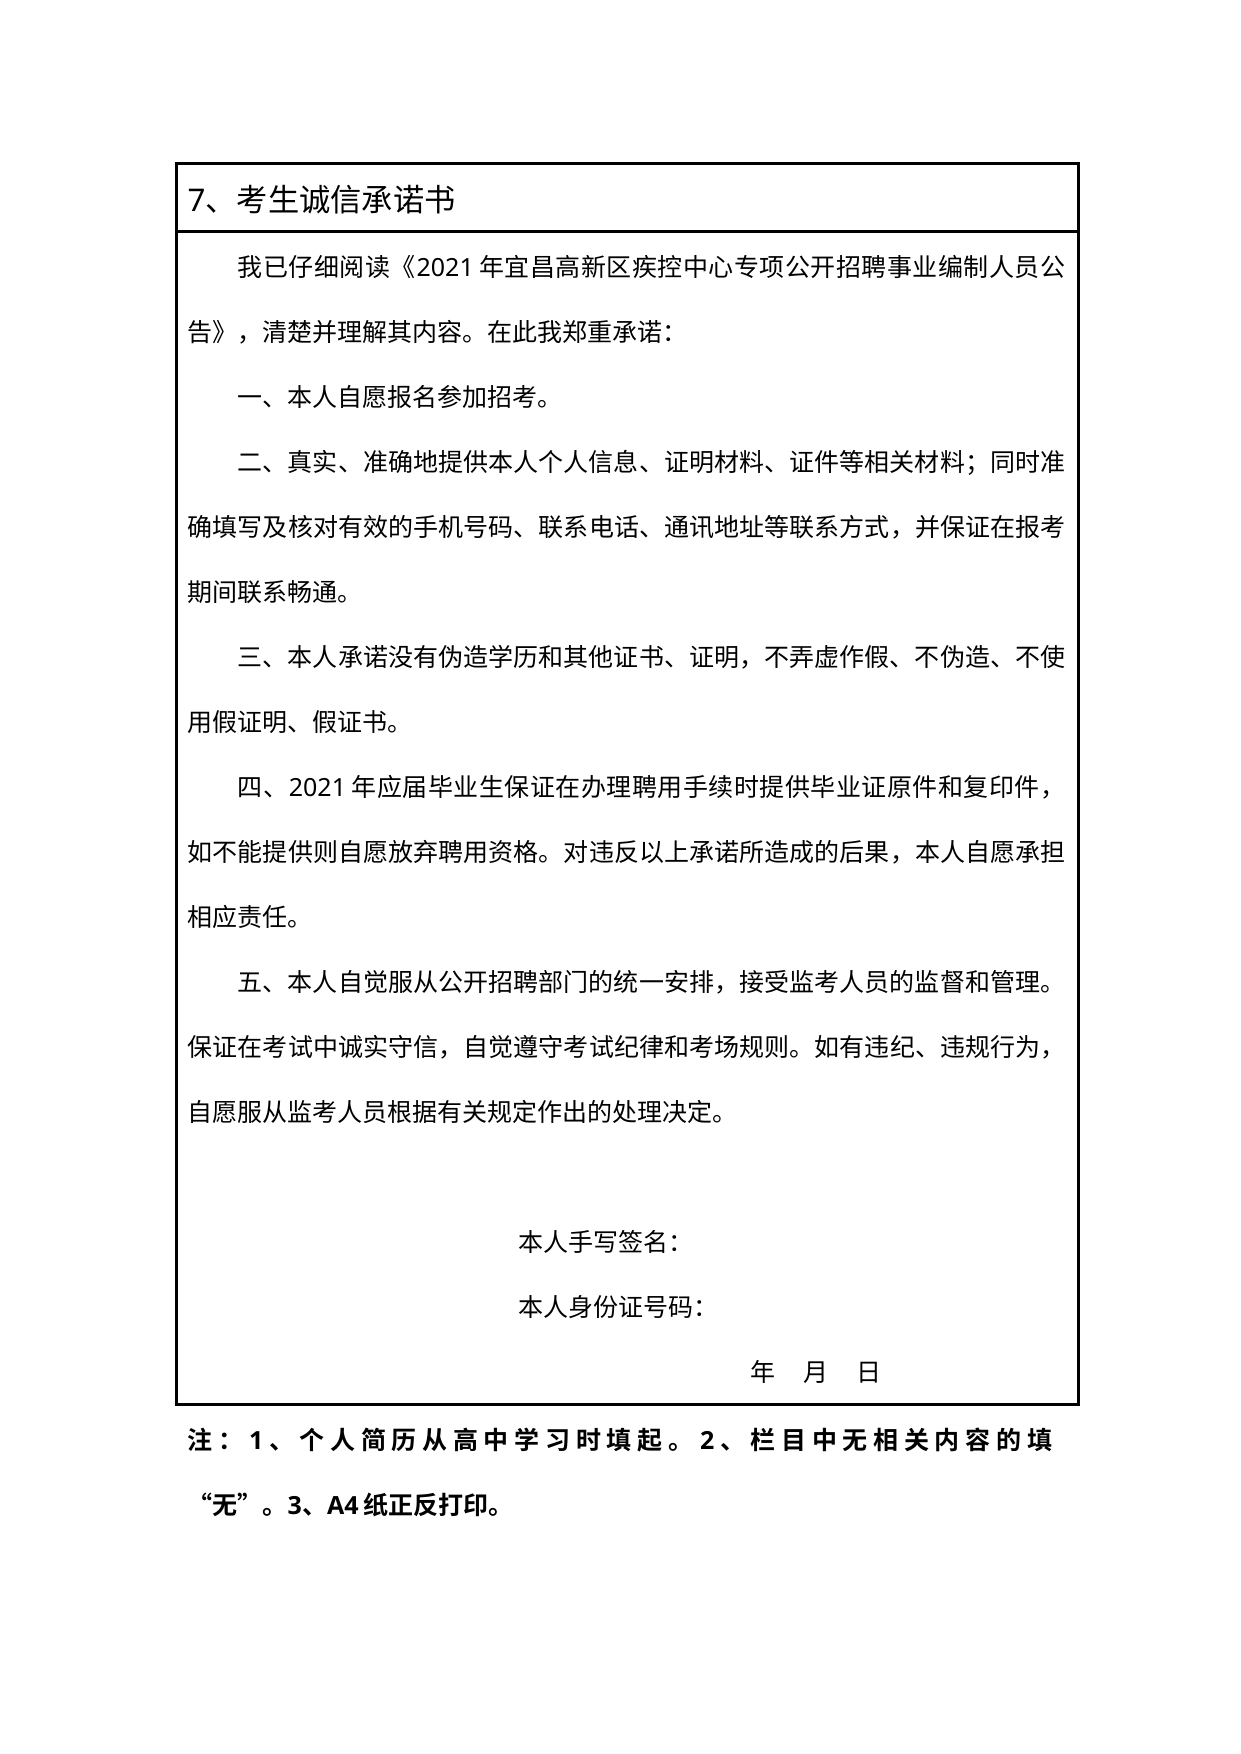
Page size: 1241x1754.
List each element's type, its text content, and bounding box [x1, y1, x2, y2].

table_cell 7、考生诚信承诺书 [178, 165, 1077, 230]
table_cell 我已仔细阅读《2021年宜昌高新区疾控中心专项公开招聘事业编制人员公告》，清楚并理解其内容。在此我郑重承诺： 一、本人自愿报名参加招考。 二、真实、准确地提供本人个人信息、证明材料、证件等相关材料；同时准确填写及核对有效的手机号码、联系电话、通讯地址等联系方式，并保证在报考期间联系畅通。 三、本人承诺没有伪造学历和其他证书、证明，不弄虚作假、不伪造、不使用假证明、假证书。 四、2021年应届毕业生保证在办理聘用手续时提供毕业证原件和复印件，如不能提供则自愿放弃聘用资格。对违反以上承诺所造成的后果，本人自愿承担相应责任。 五、本人自觉服从公开招聘部门的统一安排，接受监考人员的监督和管理。保证在考试中诚实守信，自觉遵守考试纪律和考场规则。如有违纪、违规行为，自愿服从监考人员根据有关规定作出的处理决定。 本人手写签名： 本人身份证号码： 年 月 日 [178, 233, 1077, 1403]
text 注：1、个人简历从高中学习时填起。2、栏目中无相关内容的填“无”。3、A4纸正反打印。 [187, 1406, 1053, 1536]
